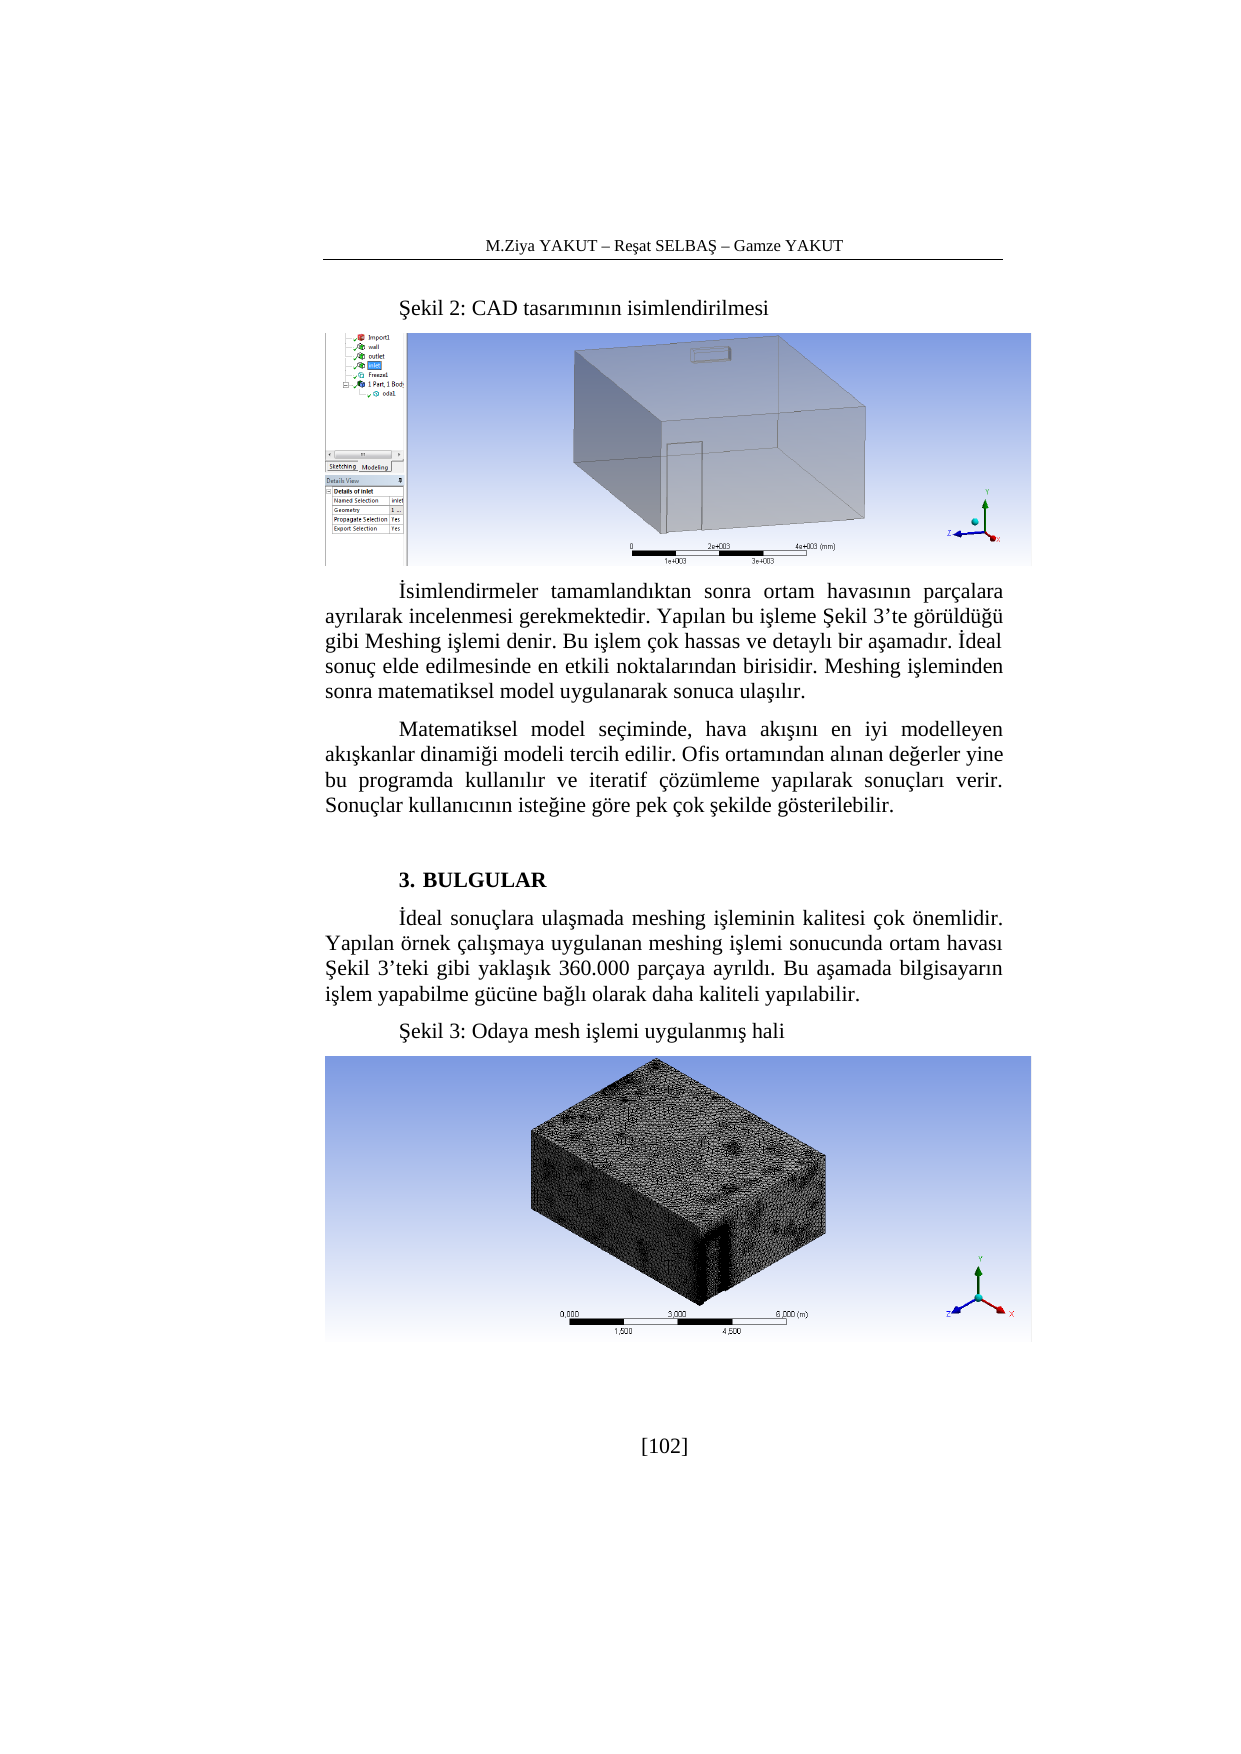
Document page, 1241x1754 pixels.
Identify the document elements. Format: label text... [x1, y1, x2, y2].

text Matematiksel model seçiminde, hava akışını en iyi modelleyen akışkanlar dinamiği modeli tercih edilir. Ofis ortamından alınan değerler yine bu programda kullanılır ve iteratif çözümleme yapılarak sonuçları verir. Sonuçlar kullanıcının isteğine göre pek çok şekilde gösterilebilir. [325, 716, 1004, 817]
list BULGULAR [325, 867, 1004, 892]
text İsimlendirmeler tamamlandıktan sonra ortam havasının parçalara ayrılarak incelenmesi gerekmektedir. Yapılan bu işleme Şekil 3’te görüldüğü gibi Meshing işlemi denir. Bu işlem çok hassas ve detaylı bir aşamadır. İdeal sonuç elde edilmesinde en etkili noktalarından birisidir. Meshing işleminden sonra matematiksel model uygulanarak sonuca ulaşılır. [325, 578, 1004, 704]
list İdeal sonuçlara ulaşmada meshing işleminin kalitesi çok önemlidir. Yapılan örnek çalışmaya uygulanan meshing işlemi sonucunda ortam havası Şekil 3’teki gibi yaklaşık 360.000 parçaya ayrıldı. Bu aşamada bilgisayarın işlem yapabilme gücüne bağlı olarak daha kaliteli yapılabilir. [325, 905, 1004, 1006]
picture [325, 1056, 1032, 1342]
text Şekil 2: CAD tasarımının isimlendirilmesi [325, 295, 1004, 321]
picture [325, 333, 1032, 566]
text Şekil 3: Odaya mesh işlemi uygulanmış hali [325, 1018, 1004, 1043]
